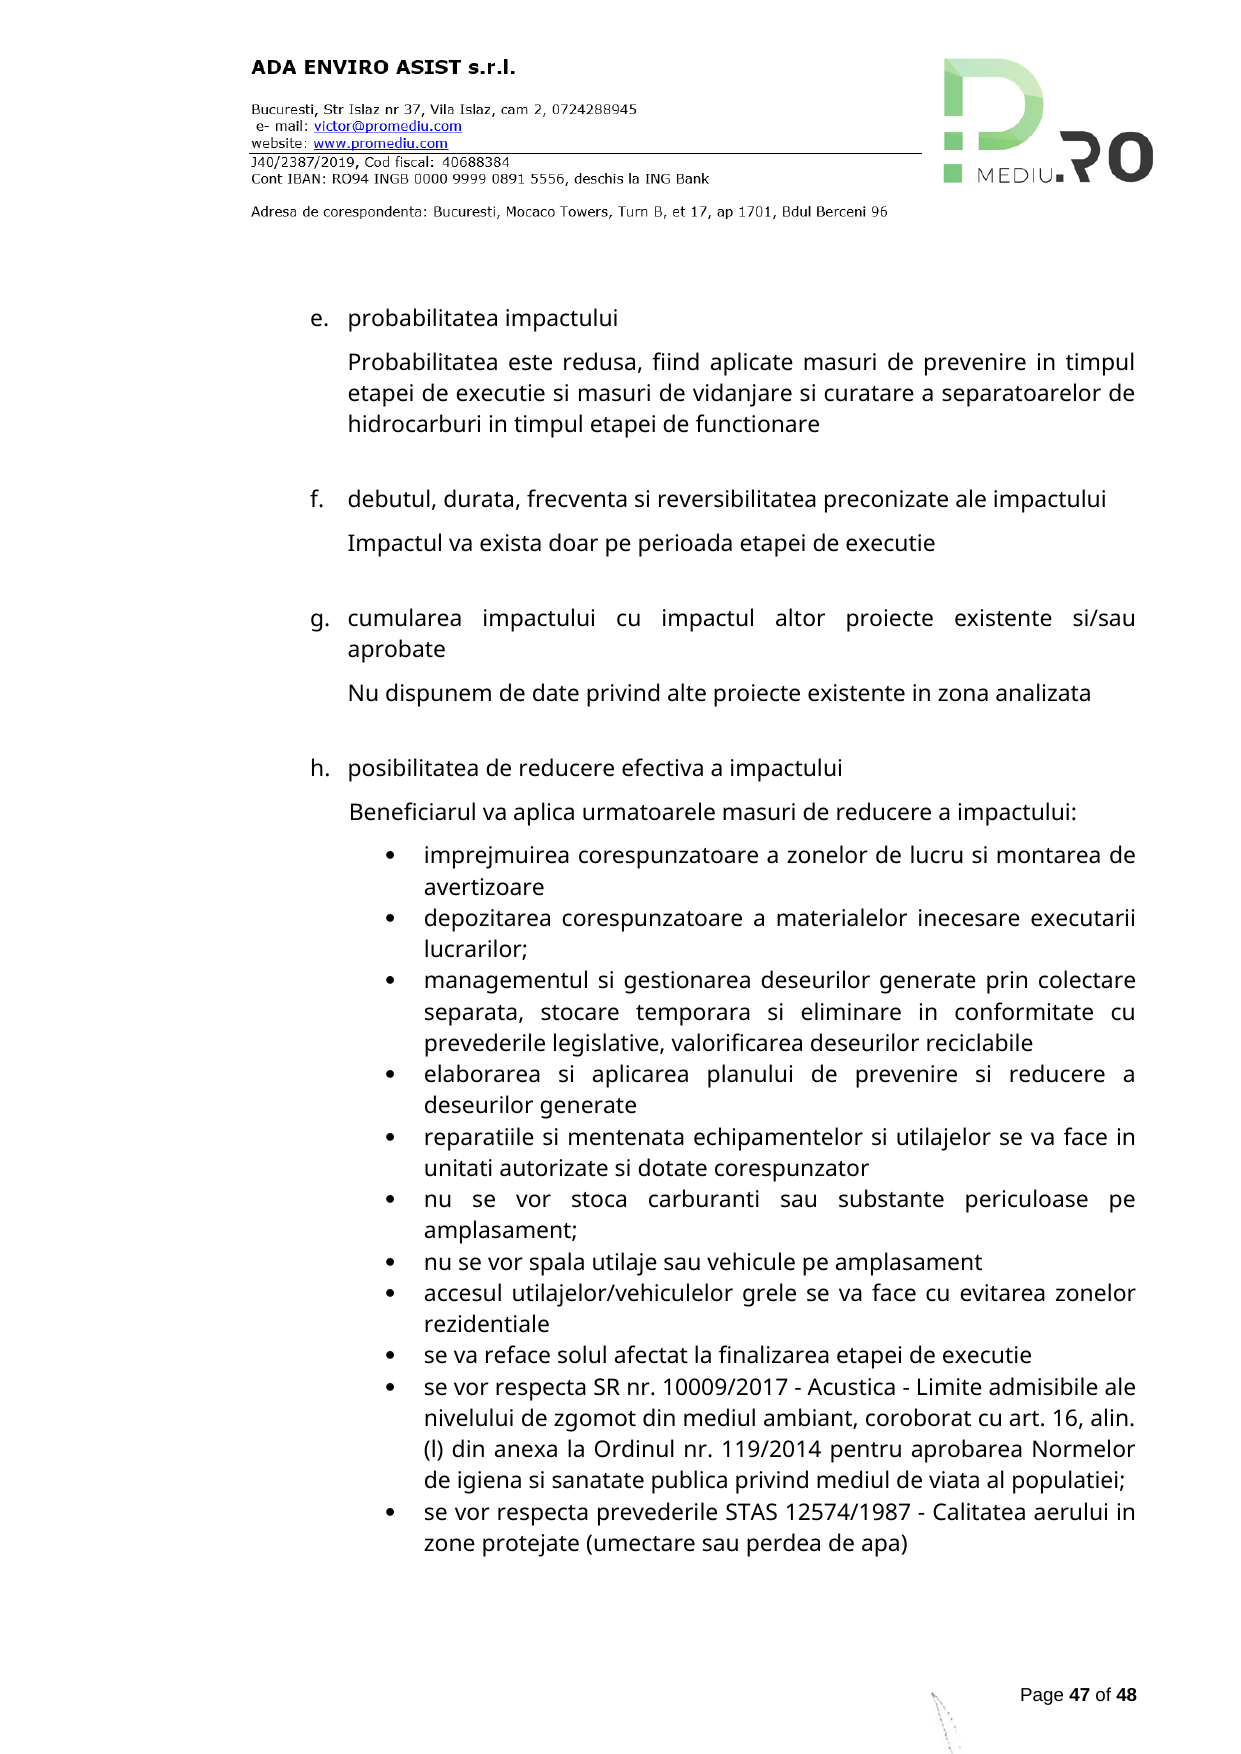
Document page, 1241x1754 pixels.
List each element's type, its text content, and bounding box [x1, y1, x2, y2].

list debutul, durata, frecventa si reversibilitatea preconizate ale impactului [310, 483, 1137, 514]
list se vor respecta prevederile STAS 12574/1987 - Calitatea aerului in zone protejate (umectare sau perdea de apa) [386, 1495, 1137, 1558]
picture [728, 1664, 1148, 1754]
list accesul utilajelor/vehiculelor grele se va face cu evitarea zonelor rezidentiale [386, 1277, 1137, 1339]
list elaborarea si aplicarea planului de prevenire si reducere a deseurilor generate [386, 1058, 1137, 1120]
list managementul si gestionarea deseurilor generate prin colectare separata, stocare temporara si eliminare in conformitate cu prevederile legislative, valorificarea deseurilor reciclabile [386, 964, 1137, 1058]
list probabilitatea impactului [310, 302, 1137, 333]
text Beneficiarul va aplica urmatoarele masuri de reducere a impactului: [272, 795, 1137, 827]
list depozitarea corespunzatoare a materialelor inecesare executarii lucrarilor; [386, 902, 1137, 964]
text Impactul va exista doar pe perioada etapei de executie [310, 527, 1137, 558]
text Nu dispunem de date privind alte proiecte existente in zona analizata [310, 677, 1137, 708]
list nu se vor stoca carburanti sau substante periculoase pe amplasament; [386, 1183, 1137, 1245]
list se vor respecta SR nr. 10009/2017 - Acustica - Limite admisibile ale nivelului de zgomot din mediul ambiant, coroborat cu art. 16, alin.(l) din anexa la Ordinul nr. 119/2014 pentru aprobarea Normelor de igiena si sanatate publica privind mediul de viata al populatiei; [386, 1370, 1137, 1495]
list imprejmuirea corespunzatoare a zonelor de lucru si montarea de avertizoare [386, 839, 1137, 902]
list cumularea impactului cu impactul altor proiecte existente si/sau aprobate [310, 602, 1137, 664]
text Probabilitatea este redusa, fiind aplicate masuri de prevenire in timpul etapei de executie si masuri de vidanjare si curatare a separatoarelor de hidrocarburi in timpul etapei de functionare [347, 345, 1137, 439]
list reparatiile si mentenata echipamentelor si utilajelor se va face in unitati autorizate si dotate corespunzator [386, 1120, 1137, 1183]
list posibilitatea de reducere efectiva a impactului [310, 752, 1137, 783]
picture [236, 44, 1167, 230]
list nu se vor spala utilaje sau vehicule pe amplasament [386, 1245, 1137, 1277]
list se va reface solul afectat la finalizarea etapei de executie [386, 1339, 1137, 1370]
